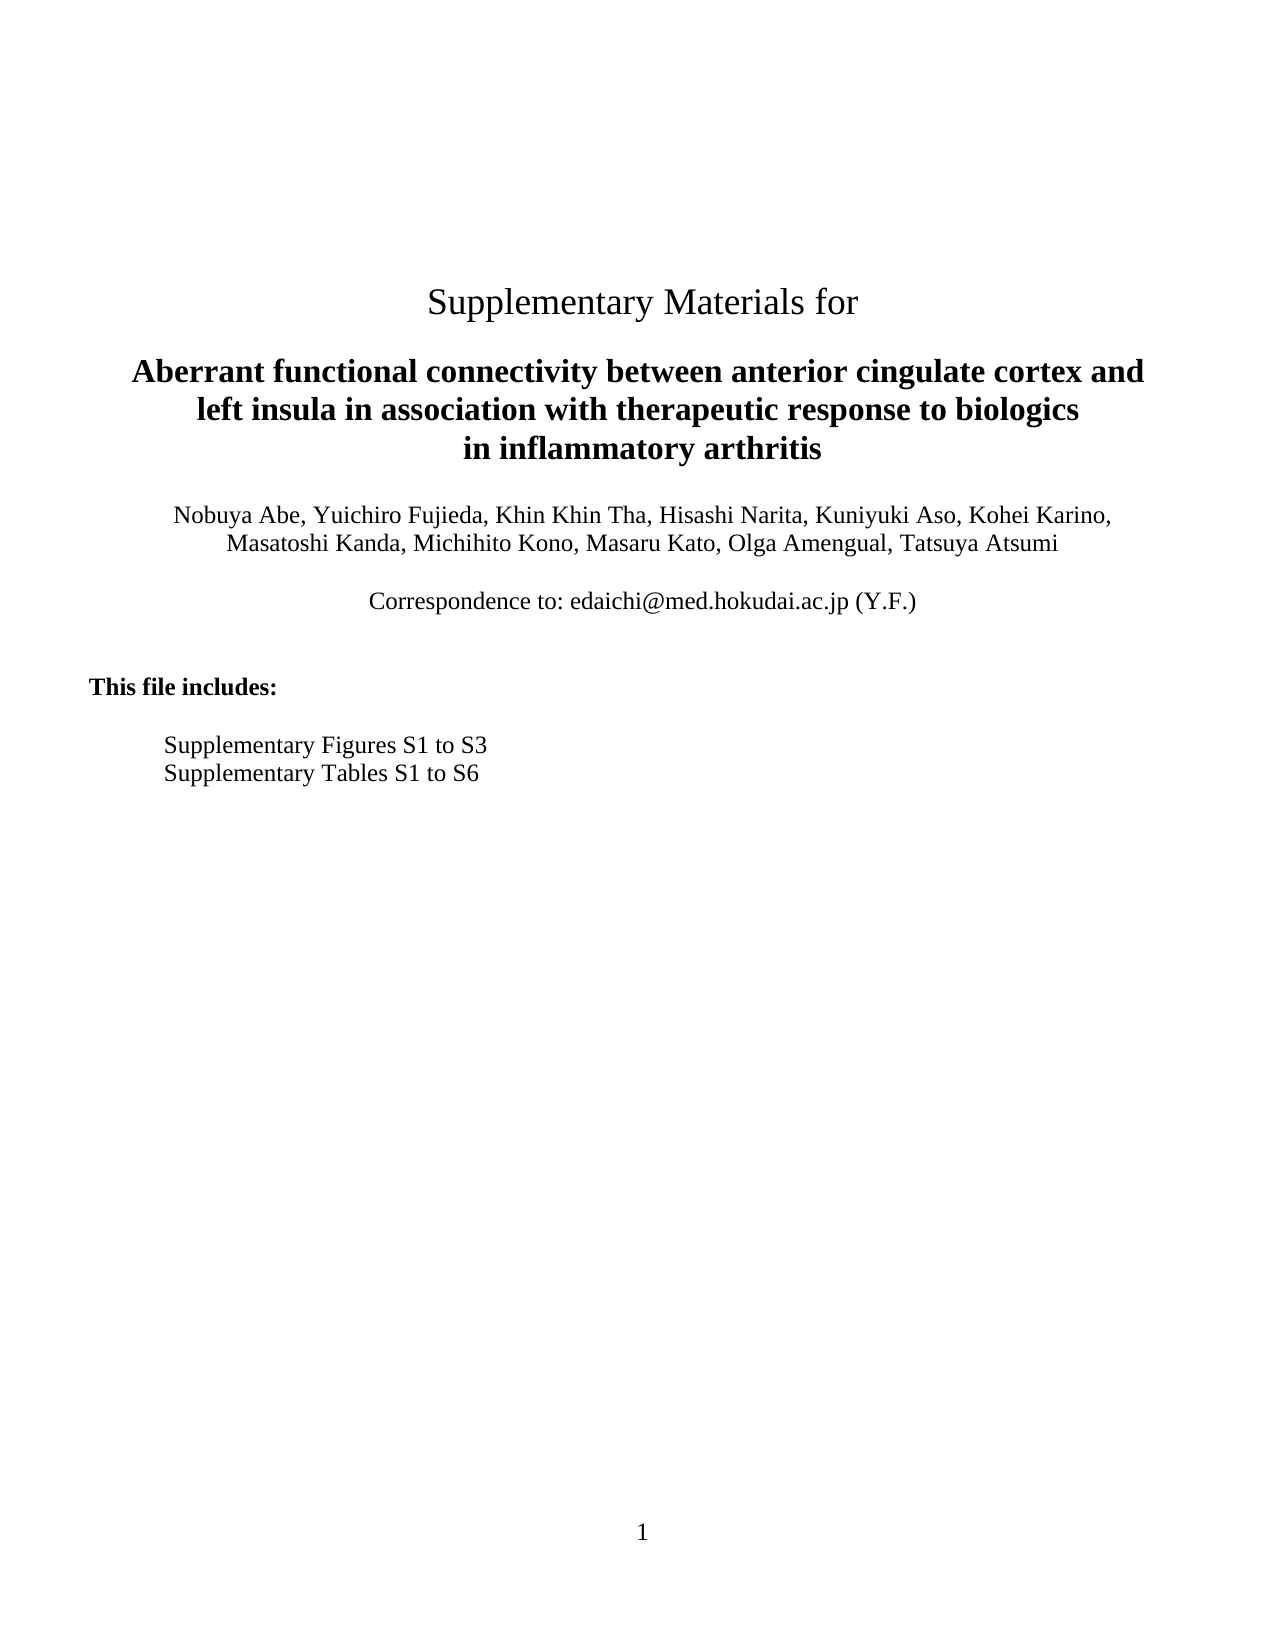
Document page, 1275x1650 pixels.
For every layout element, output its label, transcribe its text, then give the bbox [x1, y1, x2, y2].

text Supplementary Tables S1 to S6 [164, 758, 1196, 787]
text Supplementary Materials for [89, 279, 1196, 322]
text Nobuya Abe, Yuichiro Fujieda, Khin Khin Tha, Hisashi Narita, Kuniyuki Aso, Kohei Karino, [89, 500, 1196, 528]
text Aberrant functional connectivity between anterior cingulate cortex and left insula in association with therapeutic response to biologics in inflammatory arthritis [89, 351, 1196, 466]
text This file includes: [89, 672, 1196, 701]
text Masatoshi Kanda, Michihito Kono, Masaru Kato, Olga Amengual, Tatsuya Atsumi [89, 528, 1196, 557]
text Correspondence to: edaichi@med.hokudai.ac.jp (Y.F.) [89, 586, 1196, 615]
text Supplementary Figures S1 to S3 [164, 730, 1196, 758]
